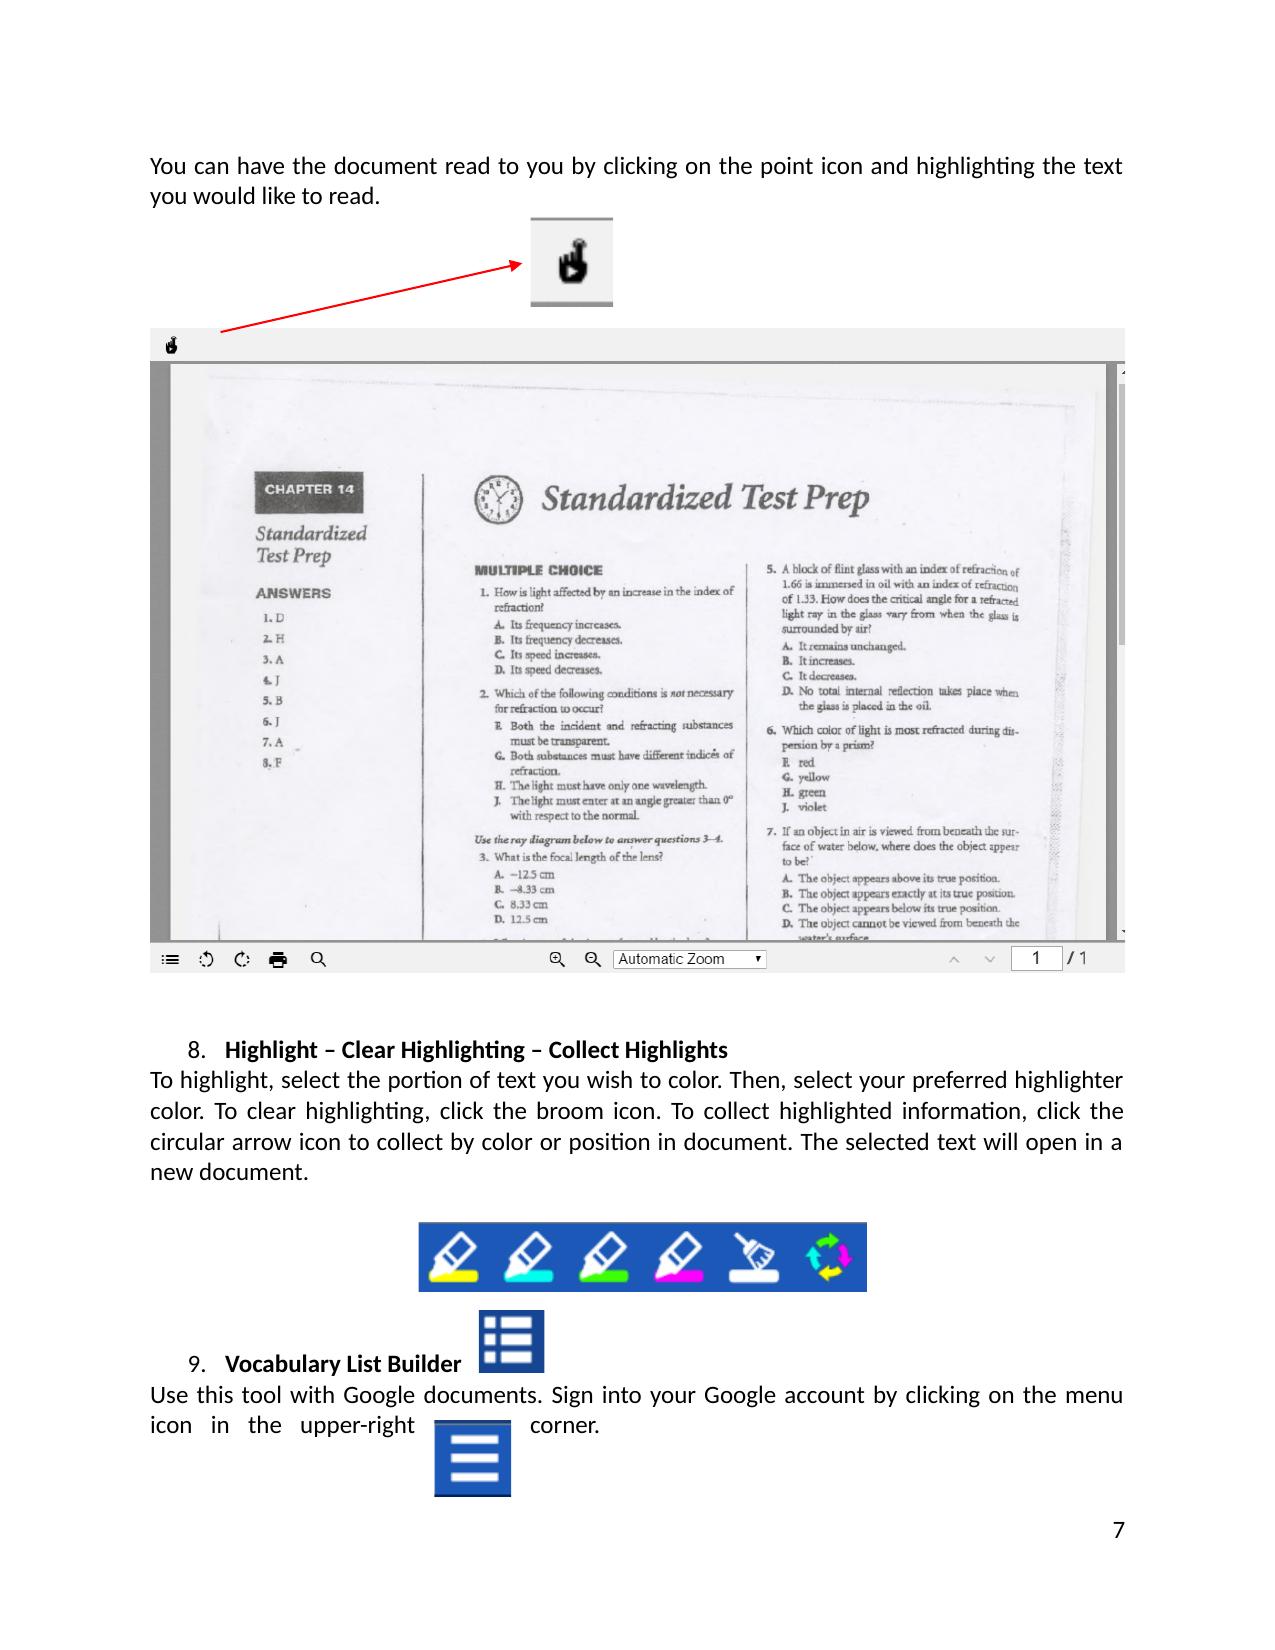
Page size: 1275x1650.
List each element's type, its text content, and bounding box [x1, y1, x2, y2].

list Highlight – Clear Highlighting – Collect Highlights [187, 1034, 1125, 1064]
picture [150, 328, 1125, 973]
picture [432, 1420, 510, 1496]
picture [418, 1222, 867, 1292]
picture [528, 214, 613, 305]
text Use this tool with Google documents. Sign into your Google account by clicking on the menu icon in the upper-right corner. [150, 1379, 1125, 1440]
picture [478, 1310, 545, 1373]
text To highlight, select the portion of text you wish to color. Then, select your preferred highlighter color. To clear highlighting, click the broom icon. To collect highlighted information, click the circular arrow icon to collect by color or position in document. The selected text will open in a new document. [150, 1064, 1125, 1187]
text You can have the document read to you by clicking on the point icon and highlighting the text you would like to read. [150, 150, 1125, 211]
list Vocabulary List Builder [187, 1187, 1125, 1379]
